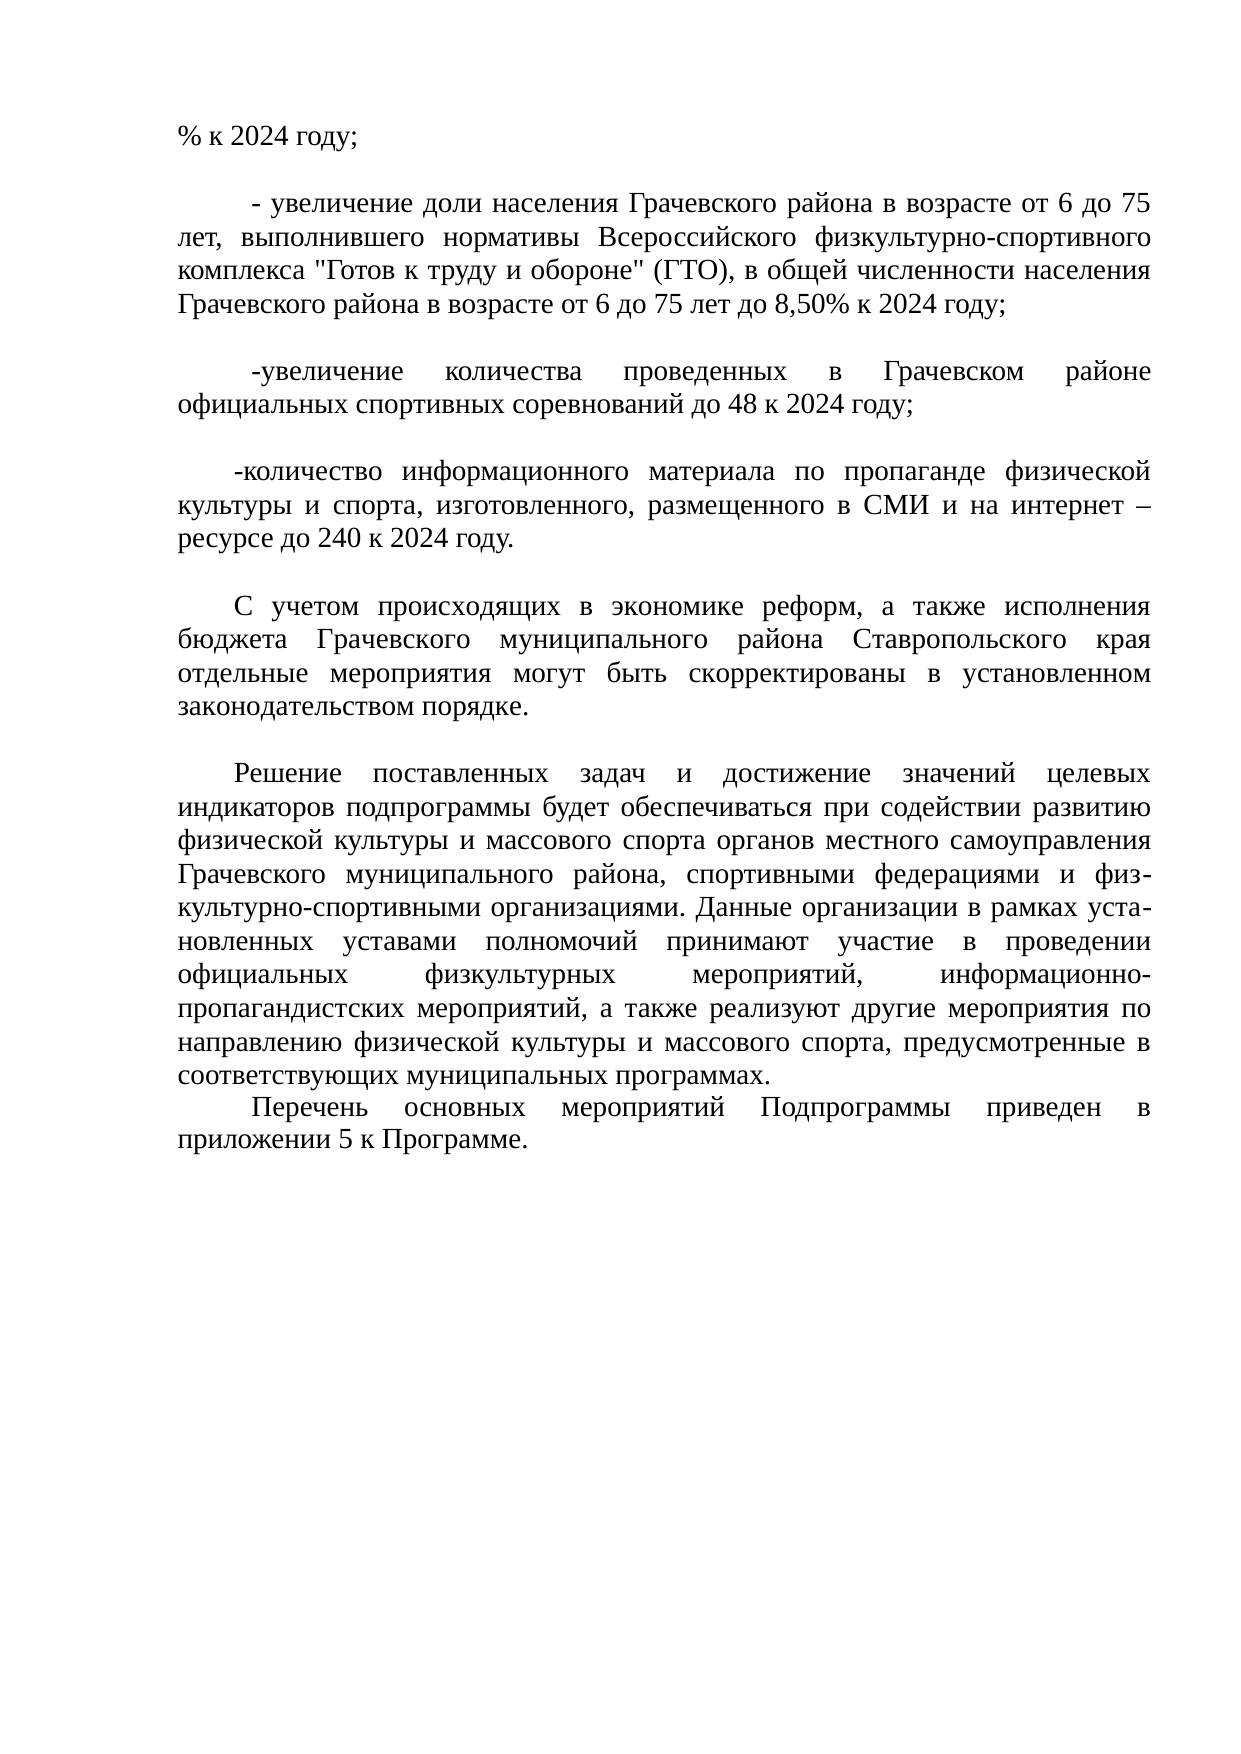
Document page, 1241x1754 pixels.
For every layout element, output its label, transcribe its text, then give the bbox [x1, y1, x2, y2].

text Перечень основных мероприятий Подпрограммы приведен в приложении 5 к Программе. [177, 1091, 1152, 1154]
text -количество информационного материала по пропаганде физической культуры и спорта, изготовленного, размещенного в СМИ и на интернет –ресурсе до 240 к 2024 году. [177, 453, 1152, 554]
text С учетом происходящих в экономике реформ, а также исполнения бюджета Грачевского муниципального района Ставропольского края отдельные мероприятия могут быть скорректированы в установленном законодательством порядке. [177, 588, 1152, 722]
text Решение поставленных задач и достижение значений целевых индикаторов подпрограммы будет обеспечиваться при содействии развитию физической культуры и массового спорта органов местного самоуправления Грачевского муниципального района, спортивными федерациями и физкультурно-спортивными организациями. Данные организации в рамках установленных уставами полномочий принимают участие в проведении официальных физкультурных мероприятий, информационно-пропагандистских мероприятий, а также реализуют другие мероприятия по направлению физической культуры и массового спорта, предусмотренные в соответствующих муниципальных программах. [177, 755, 1152, 1091]
text - увеличение доли населения Грачевского района в возрасте от 6 до 75 лет, выполнившего нормативы Всероссийского физкультурно-спортивного комплекса "Готов к труду и обороне" (ГТО), в общей численности населения Грачевского района в возрасте от 6 до 75 лет до 8,50% к 2024 году; [177, 185, 1152, 319]
text -увеличение количества проведенных в Грачевском районе официальных спортивных соревнований до 48 к 2024 году; [177, 353, 1152, 420]
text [177, 118, 1152, 152]
